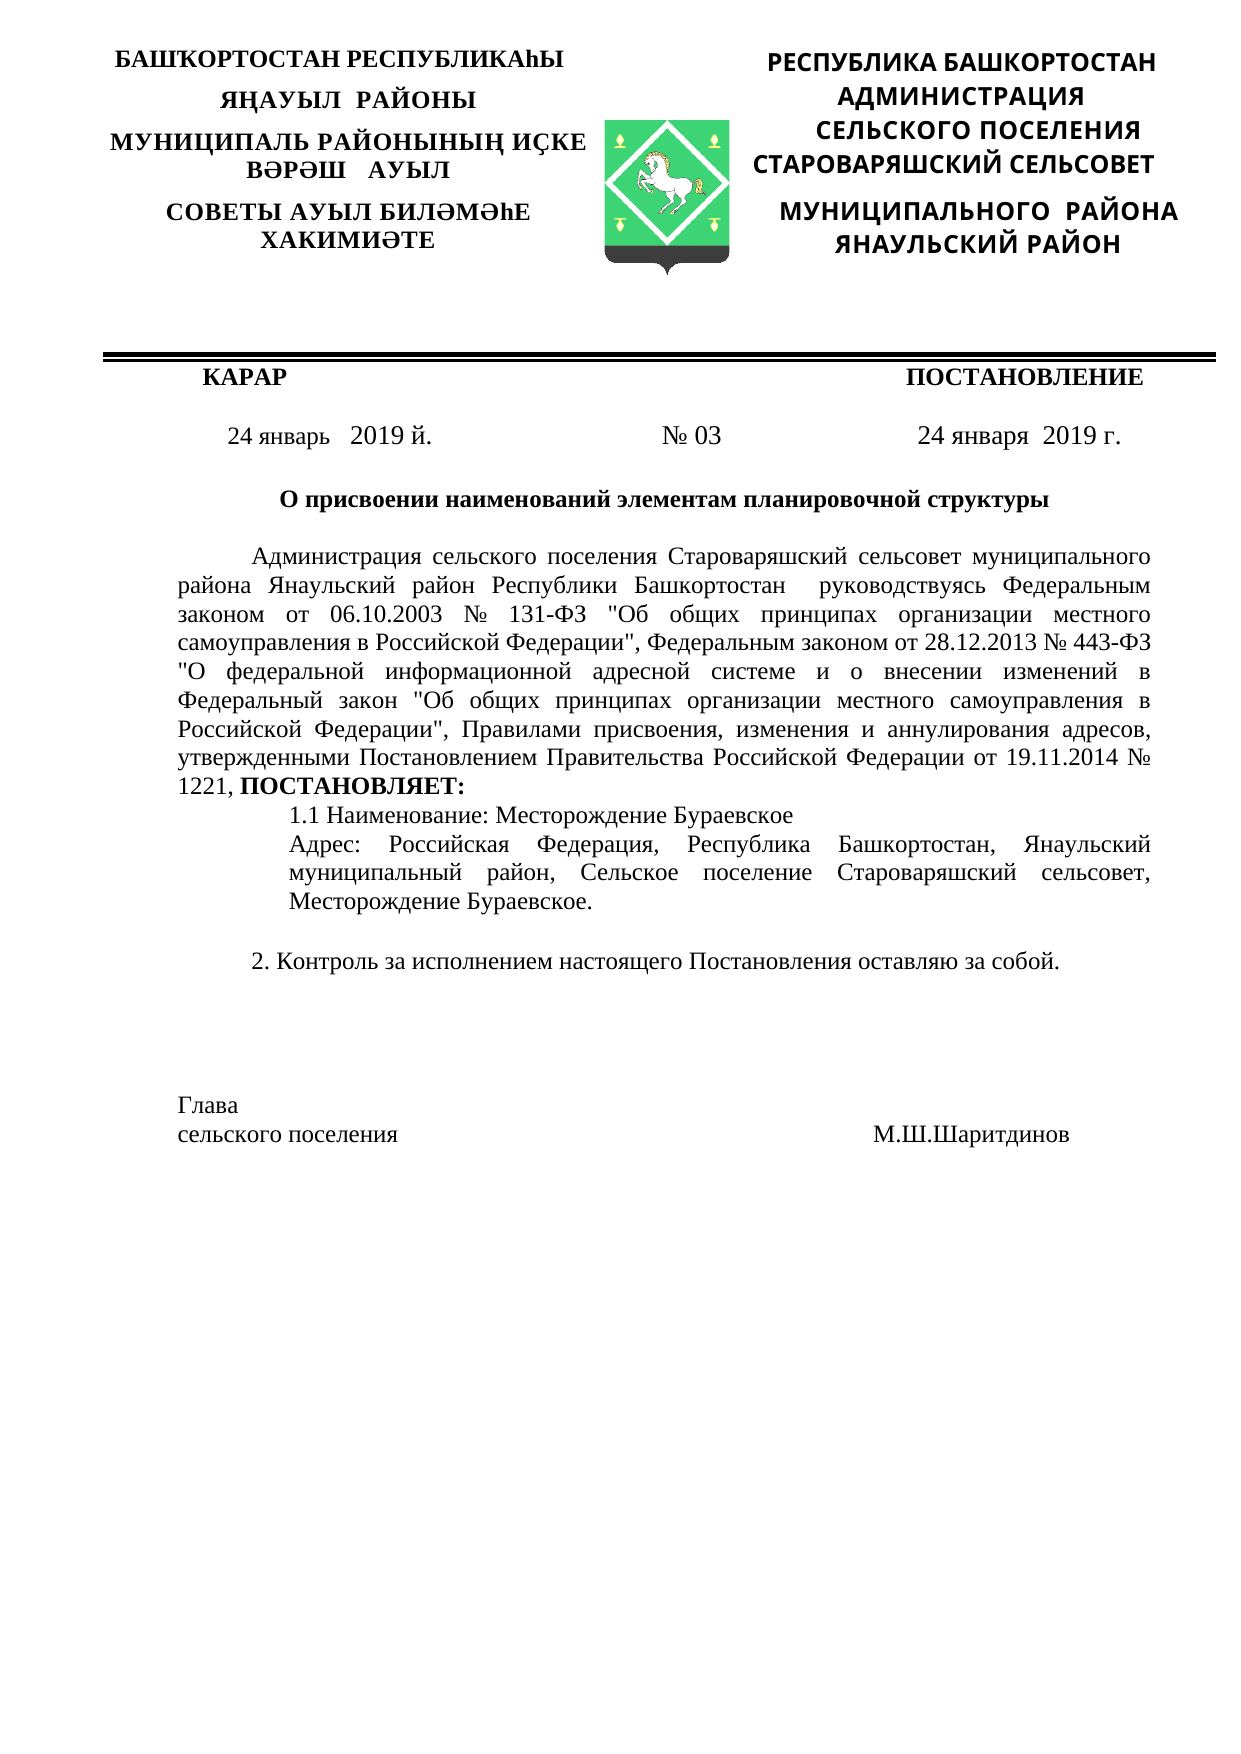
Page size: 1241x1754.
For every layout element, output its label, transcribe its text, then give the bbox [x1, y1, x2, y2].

table_header БАШҠОРТОСТАН РЕСПУБЛИКАhЫ ЯҢАУЫЛ РАЙОНЫ МУНИЦИПАЛЬ РАЙОНЫНЫҢ иҪКЕ вӘрӘш АУЫЛ СОВЕТЫ АУЫЛ БИЛӘМӘhЕ ХАКИМИӘТЕ рррр [103, 44, 593, 352]
text Адрес: Российская Федерация, Республика Башкортостан, Янаульский муниципальный район, Сельское поселение Староваряшский сельсовет, Месторождение Бураевское. [288, 829, 1152, 915]
text 2. Контроль за исполнением настоящего Постановления оставляю за собой. [177, 946, 1152, 975]
table_header [593, 44, 741, 352]
text сельского поселения М.Ш.Шаритдинов [177, 1119, 1152, 1147]
text 1.1 Наименование: Месторождение Бураевское [288, 800, 1152, 829]
text 24 январь 2019 й. № 03 24 января 2019 г. [177, 419, 1152, 450]
text КАРАР ПОСТАНОВЛЕНИЕ [177, 362, 1152, 390]
text Глава [177, 1090, 1152, 1119]
text О присвоении наименований элементам планировочной структуры [177, 484, 1152, 512]
text Администрация сельского поселения Староваряшский сельсовет муниципального района Янаульский район Республики Башкортостан руководствуясь Федеральным законом от 06.10.2003 № 131-ФЗ "Об общих принципах организации местного самоуправления в Российской Федерации", Федеральным законом от 28.12.2013 № 443-ФЗ "О федеральной информационной адресной системе и о внесении изменений в Федеральный закон "Об общих принципах организации местного самоуправления в Российской Федерации", Правилами присвоения, изменения и аннулирования адресов, утвержденными Постановлением Правительства Российской Федерации от 19.11.2014 № 1221, ПОСТАНОВЛЯЕТ: [177, 541, 1152, 800]
table_header РЕСПУБЛИКА БАШКОРТОСТАН Администрация сельского поселения СТАРОВАРЯШСКИЙ СЕЛЬСОВЕТ МУНИЦИПАЛЬНОГО района ЯНАУЛЬСКИЙ РАЙОН [741, 44, 1216, 352]
